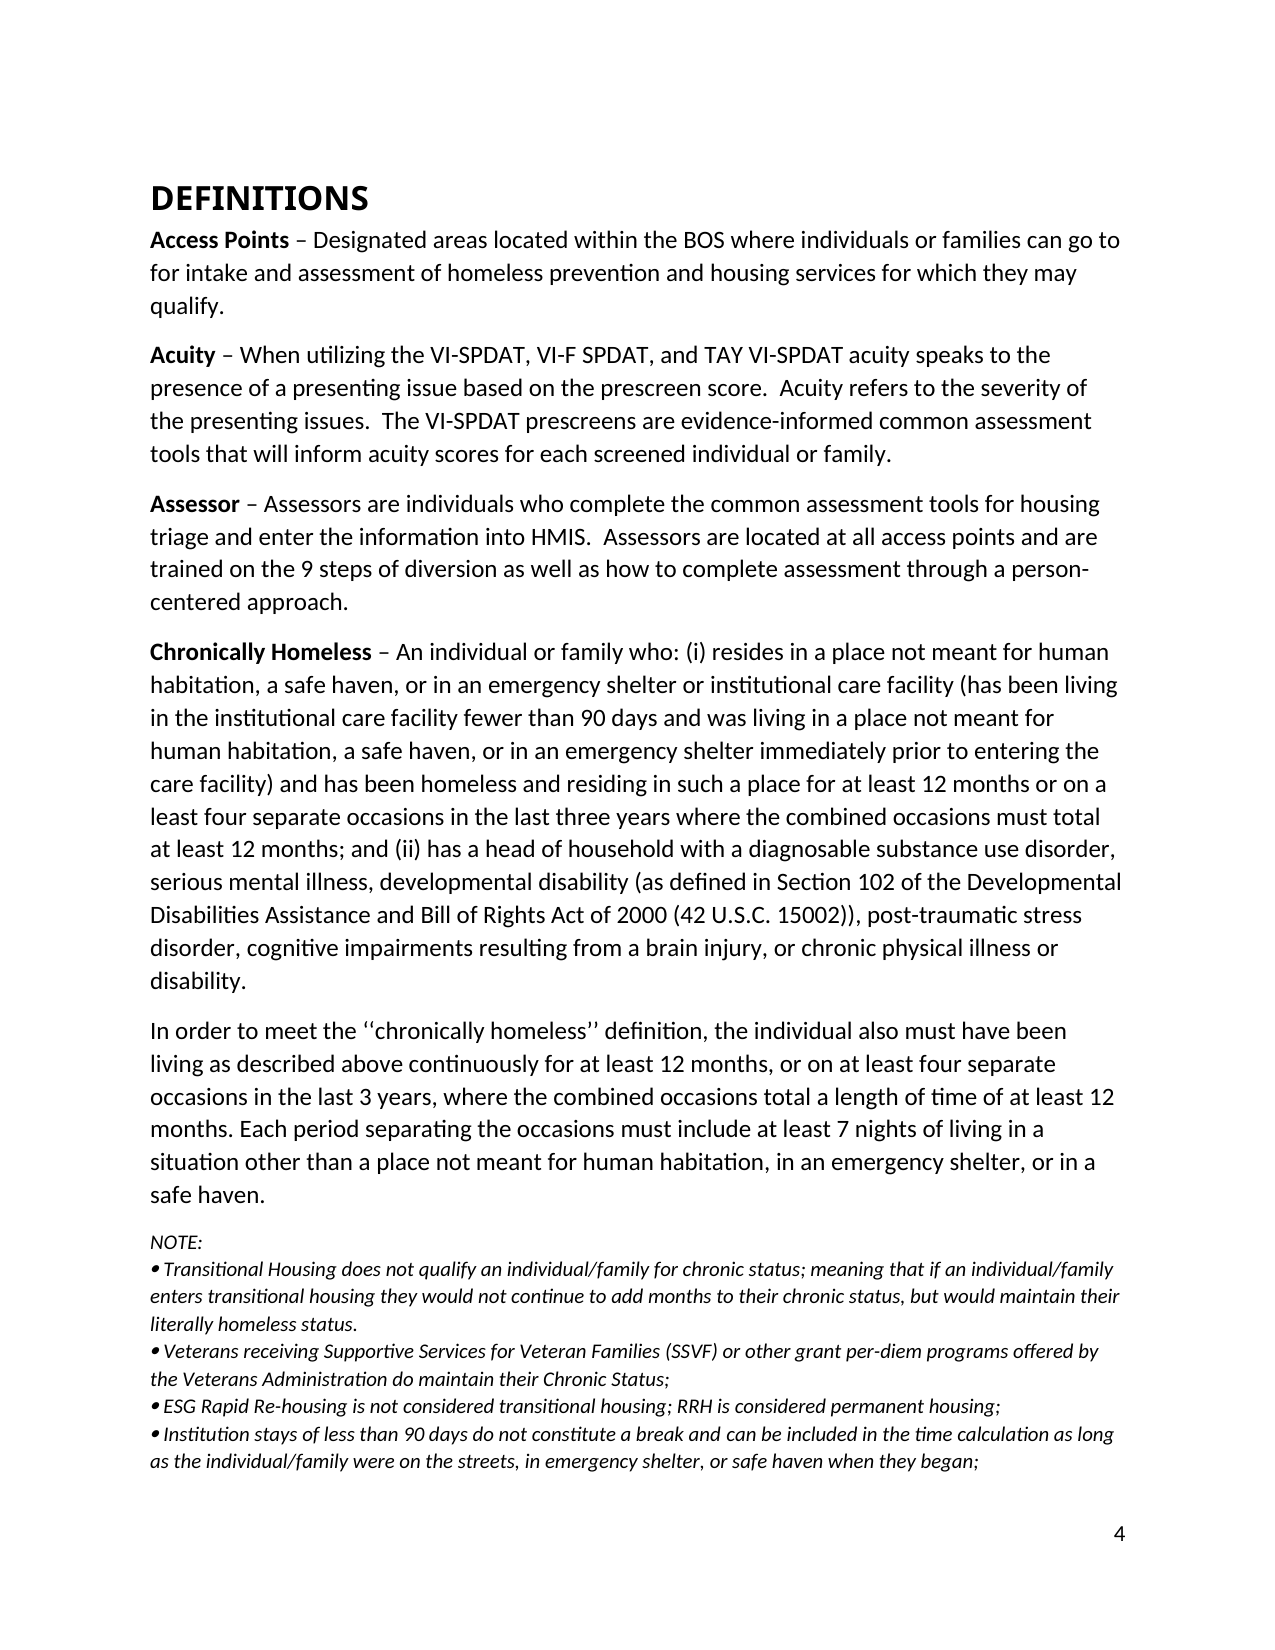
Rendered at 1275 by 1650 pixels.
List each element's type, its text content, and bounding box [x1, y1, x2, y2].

text Acuity – When utilizing the VI-SPDAT, VI-F SPDAT, and TAY VI-SPDAT acuity speaks to the presence of a presenting issue based on the prescreen score. Acuity refers to the severity of the presenting issues. The VI-SPDAT prescreens are evidence-informed common assessment tools that will inform acuity scores for each screened individual or family. [150, 339, 1125, 469]
text In order to meet the ‘‘chronically homeless’’ definition, the individual also must have been living as described above continuously for at least 12 months, or on at least four separate occasions in the last 3 years, where the combined occasions total a length of time of at least 12 months. Each period separating the occasions must include at least 7 nights of living in a situation other than a place not meant for human habitation, in an emergency shelter, or in a safe haven. [150, 1015, 1125, 1210]
text Chronically Homeless – An individual or family who: (i) resides in a place not meant for human habitation, a safe haven, or in an emergency shelter or institutional care facility (has been living in the institutional care facility fewer than 90 days and was living in a place not meant for human habitation, a safe haven, or in an emergency shelter immediately prior to entering the care facility) and has been homeless and residing in such a place for at least 12 months or on a least four separate occasions in the last three years where the combined occasions must total at least 12 months; and (ii) has a head of household with a diagnosable substance use disorder, serious mental illness, developmental disability (as defined in Section 102 of the Developmental Disabilities Assistance and Bill of Rights Act of 2000 (42 U.S.C. 15002)), post-traumatic stress disorder, cognitive impairments resulting from a brain injury, or chronic physical illness or disability. [150, 636, 1125, 996]
text Assessor – Assessors are individuals who complete the common assessment tools for housing triage and enter the information into HMIS. Assessors are located at all access points and are trained on the 9 steps of diversion as well as how to complete assessment through a person- centered approach. [150, 488, 1125, 617]
text Access Points – Designated areas located within the BOS where individuals or families can go to for intake and assessment of homeless prevention and housing services for which they may qualify. [150, 224, 1125, 320]
subtitle DEFINITIONS [150, 175, 1125, 220]
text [150, 1229, 1125, 1473]
